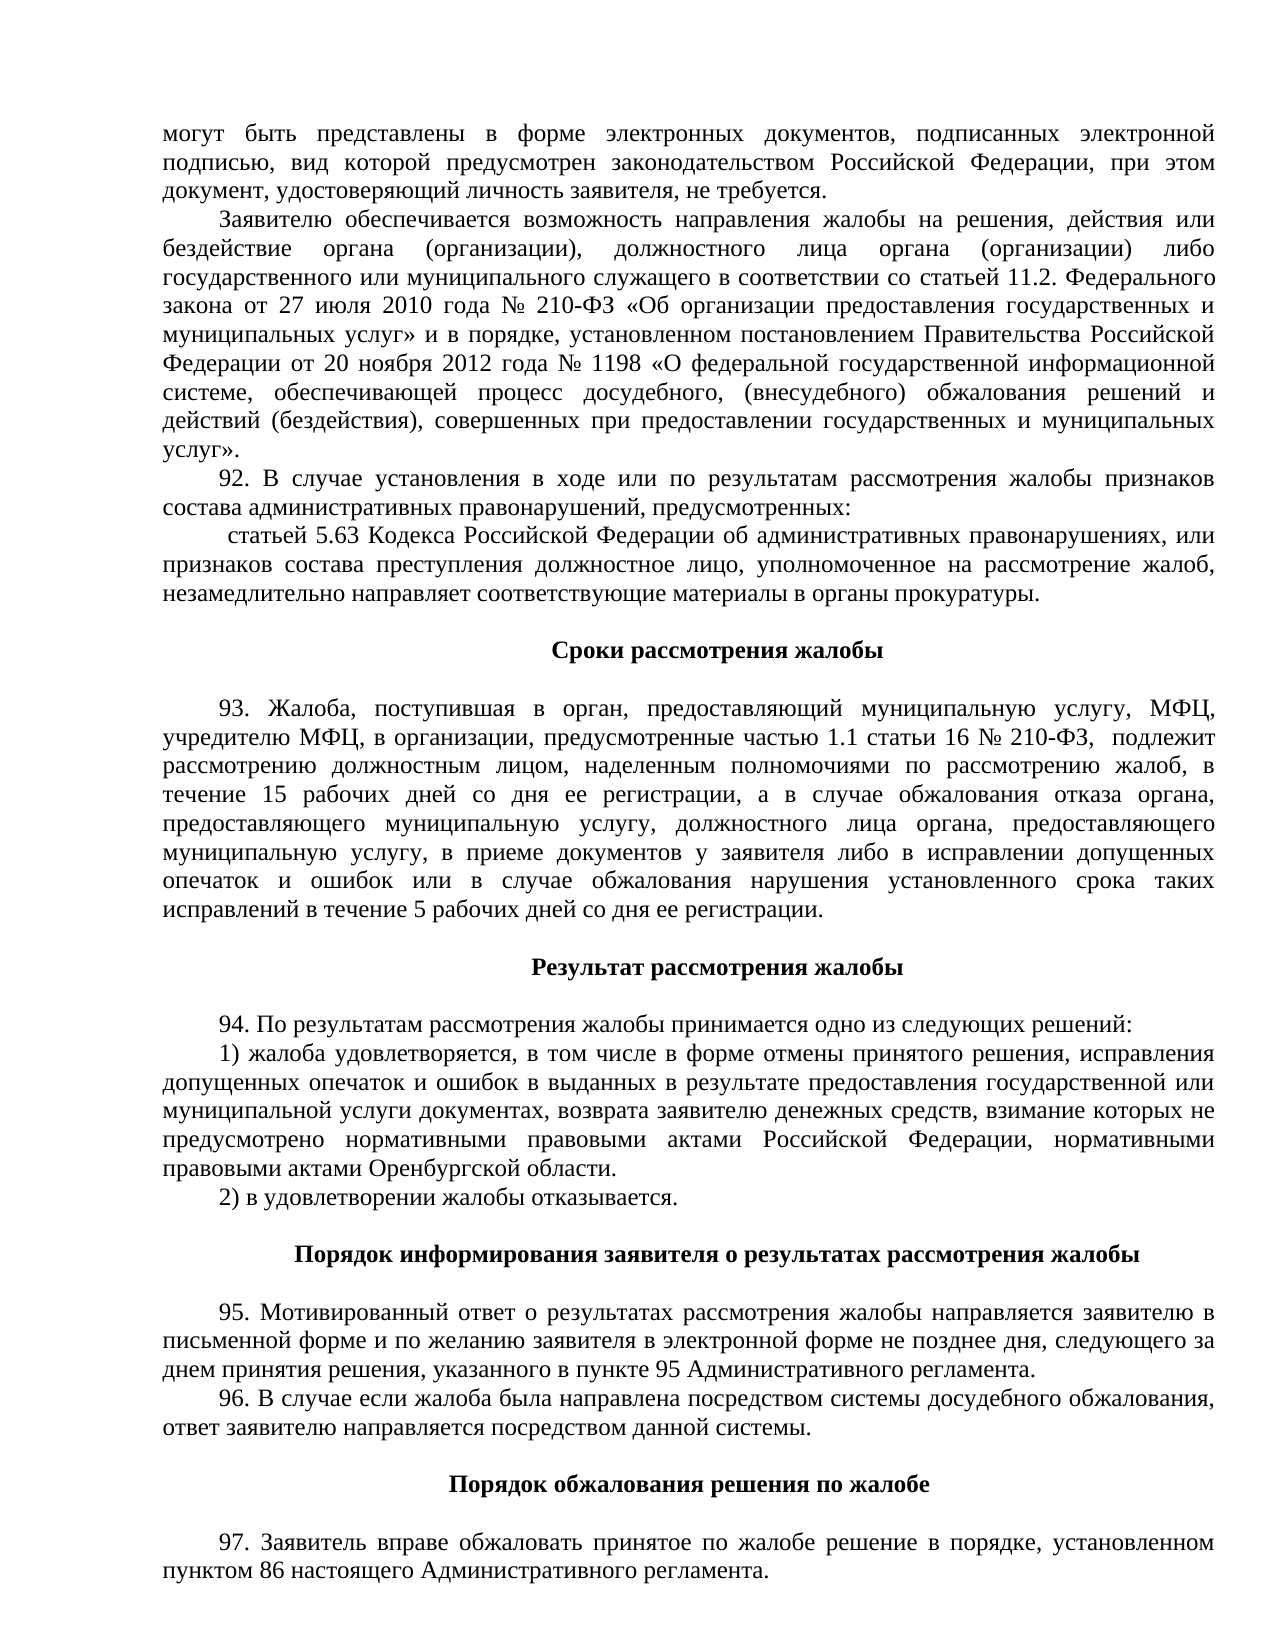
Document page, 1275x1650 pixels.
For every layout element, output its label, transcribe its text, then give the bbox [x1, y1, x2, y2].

text 93. Жалоба, поступившая в орган, предоставляющий муниципальную услугу, МФЦ, учредителю МФЦ, в организации, предусмотренные частью 1.1 статьи 16 № 210-ФЗ, подлежит рассмотрению должностным лицом, наделенным полномочиями по рассмотрению жалоб, в течение 15 рабочих дней со дня ее регистрации, а в случае обжалования отказа органа, предоставляющего муниципальную услугу, должностного лица органа, предоставляющего муниципальную услугу, в приеме документов у заявителя либо в исправлении допущенных опечаток и ошибок или в случае обжалования нарушения установленного срока таких исправлений в течение 5 рабочих дней со дня ее регистрации. [162, 693, 1216, 923]
text Заявителю обеспечивается возможность направления жалобы на решения, действия или бездействие органа (организации), должностного лица органа (организации) либо государственного или муниципального служащего в соответствии со статьей 11.2. Федерального закона от 27 июля 2010 года № 210-ФЗ «Об организации предоставления государственных и муниципальных услуг» и в порядке, установленном постановлением Правительства Российской Федерации от 20 ноября 2012 года № 1198 «О федеральной государственной информационной системе, обеспечивающей процесс досудебного, (внесудебного) обжалования решений и действий (бездействия), совершенных при предоставлении государственных и муниципальных услуг». [162, 204, 1216, 463]
text 96. В случае если жалоба была направлена посредством системы досудебного обжалования, ответ заявителю направляется посредством данной системы. [162, 1383, 1216, 1441]
text 1) жалоба удовлетворяется, в том числе в форме отмены принятого решения, исправления допущенных опечаток и ошибок в выданных в результате предоставления государственной или муниципальной услуги документах, возврата заявителю денежных средств, взимание которых не предусмотрено нормативными правовыми актами Российской Федерации, нормативными правовыми актами Оренбургской области. [162, 1038, 1216, 1182]
text Порядок обжалования решения по жалобе [162, 1469, 1216, 1498]
text 94. По результатам рассмотрения жалобы принимается одно из следующих решений: [162, 1009, 1216, 1038]
text Результат рассмотрения жалобы [162, 952, 1216, 981]
text 2) в удовлетворении жалобы отказывается. [162, 1182, 1216, 1211]
text 97. Заявитель вправе обжаловать принятое по жалобе решение в порядке, установленном пунктом 86 настоящего Административного регламента. [162, 1527, 1216, 1584]
text 95. Мотивированный ответ о результатах рассмотрения жалобы направляется заявителю в письменной форме и по желанию заявителя в электронной форме не позднее дня, следующего за днем принятия решения, указанного в пункте 95 Административного регламента. [162, 1297, 1216, 1383]
text 92. В случае установления в ходе или по результатам рассмотрения жалобы признаков состава административных правонарушений, предусмотренных: [162, 463, 1216, 521]
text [162, 118, 1216, 204]
text Порядок информирования заявителя о результатах рассмотрения жалобы [162, 1239, 1216, 1268]
text статьей 5.63 Кодекса Российской Федерации об административных правонарушениях, или признаков состава преступления должностное лицо, уполномоченное на рассмотрение жалоб, незамедлительно направляет соответствующие материалы в органы прокуратуры. [162, 521, 1216, 607]
text Сроки рассмотрения жалобы [162, 636, 1216, 664]
